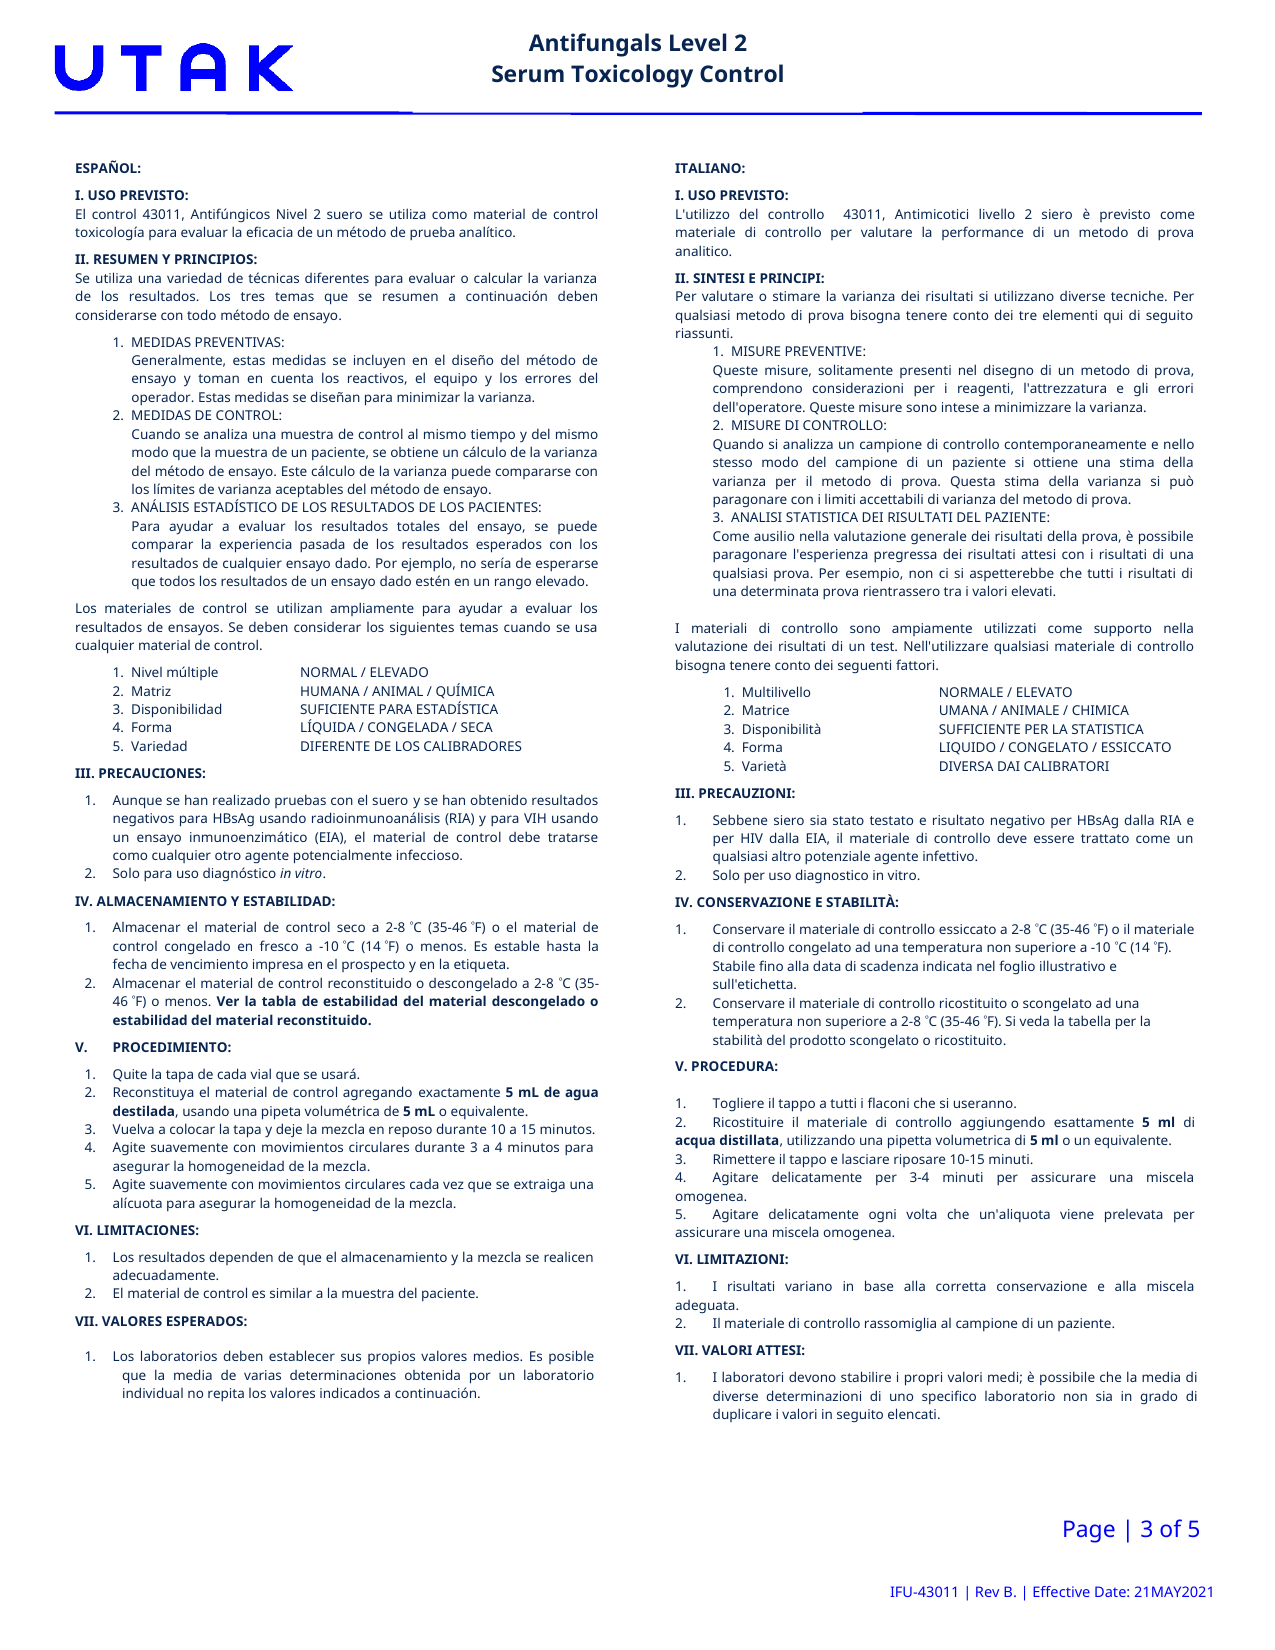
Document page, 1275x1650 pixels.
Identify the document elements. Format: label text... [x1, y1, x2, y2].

text Per valutare o stimare la varianza dei risultati si utilizzano diverse tecniche. Per qualsiasi metodo di prova bisogna tenere conto dei tre elementi qui di seguito riassunti. [675, 287, 1195, 342]
list Almacenar el material de control seco a 2-8 C (35-46 F) o el material de control congelado en fresco a -10 C (14 F) o menos. Es estable hasta la fecha de vencimiento impresa en el prospecto y en la etiqueta. [84, 918, 599, 974]
text ESPAÑOL: [75, 159, 598, 178]
text 3. ANALISI STATISTICA DEI RISULTATI DEL PAZIENTE: [712, 508, 1195, 527]
text VI. LIMITAZIONI: [675, 1250, 1195, 1269]
text 1. Nivel múltiple NORMAL / ELEVADO [112, 663, 599, 681]
text El control 43011, Antifúngicos Nivel 2 suero se utiliza como material de control toxicología para evaluar la eficacia de un método de prueba analítico. [75, 205, 599, 242]
text 5. Agite suavemente con movimientos circulares cada vez que se extraiga una alícuota para asegurar la homogeneidad de la mezcla. [84, 1175, 595, 1212]
table_cell LIQUIDO / CONGELATO / ESSICCATO [928, 738, 1199, 757]
text 2. Solo para uso diagnóstico in vitro. [84, 864, 599, 883]
list I laboratori devono stabilire i propri valori medi; è possibile che la media di diverse determinazioni di uno specifico laboratorio non sia in grado di duplicare i valori in seguito elencati. [675, 1368, 1198, 1423]
text 1. Los resultados dependen de que el almacenamiento y la mezcla se realicen adecuadamente. [84, 1248, 595, 1284]
text 2. Almacenar el material de control reconstituido o descongelado a 2-8 C (35-46 F) o menos. Ver la tabla de estabilidad del material descongelado o estabilidad del material reconstituido. [84, 974, 599, 1029]
list Solo per uso diagnostico in vitro. [675, 866, 1195, 884]
list Sebbene siero sia stato testato e risultato negativo per HBsAg dalla RIA e per HIV dalla EIA, il materiale di controllo deve essere trattato come un qualsiasi altro potenziale agente infettivo. [675, 811, 1195, 866]
text Come ausilio nella valutazione generale dei risultati della prova, è possibile paragonare l'esperienza pregressa dei risultati attesi con i risultati di una qualsiasi prova. Per esempio, non ci si aspetterebbe che tutti i risultati di una determinata prova rientrassero tra i valori elevati. [712, 527, 1195, 601]
text Generalmente, estas medidas se incluyen en el diseño del método de ensayo y toman en cuenta los reactivos, el equipo y los errores del operador. Estas medidas se diseñan para minimizar la varianza. [112, 351, 599, 406]
text 5. Agitare delicatamente ogni volta che un'aliquota viene prelevata per assicurare una miscela omogenea. [675, 1205, 1195, 1242]
text 1. MISURE PREVENTIVE: [712, 342, 1195, 361]
text 3. Vuelva a colocar la tapa y deje la mezcla en reposo durante 10 a 15 minutos. [84, 1120, 599, 1138]
text Los materiales de control se utilizan ampliamente para ayudar a evaluar los resultados de ensayos. Se deben considerar los siguientes temas cuando se usa cualquier material de control. [75, 599, 599, 654]
table_cell SUFFICIENTE PER LA STATISTICA [928, 720, 1199, 738]
table_cell 5. Varietà [712, 757, 927, 775]
text 2. Matriz HUMANA / ANIMAL / QUÍMICA [112, 681, 599, 700]
picture [54, 43, 294, 91]
text V. PROCEDURA: [675, 1057, 1195, 1076]
text 2. Ricostituire il materiale di controllo aggiungendo esattamente 5 ml di acqua distillata, utilizzando una pipetta volumetrica di 5 ml o un equivalente. [675, 1113, 1195, 1149]
text II. RESUMEN Y PRINCIPIOS: [75, 250, 599, 269]
text ITALIANO: [675, 159, 1198, 178]
text I. USO PREVISTO: [675, 186, 1195, 205]
table_cell DIVERSA DAI CALIBRATORI [928, 757, 1199, 775]
table_header 1. Multilivello [712, 683, 927, 701]
text 2. MISURE DI CONTROLLO: [712, 416, 1195, 434]
table_cell UMANA / ANIMALE / CHIMICA [928, 701, 1199, 720]
text 1. MEDIDAS PREVENTIVAS: [112, 332, 599, 351]
text L'utilizzo del controllo 43011, Antimicotici livello 2 siero è previsto come materiale di controllo per valutare la performance di un metodo di prova analitico. [675, 205, 1195, 260]
text 4. Agitare delicatamente per 3-4 minuti per assicurare una miscela omogenea. [675, 1168, 1195, 1205]
text 3. Disponibilidad SUFICIENTE PARA ESTADÍSTICA [112, 700, 599, 718]
list Conservare il materiale di controllo essiccato a 2-8 C (35-46 F) o il materiale di controllo congelato ad una temperatura non superiore a -10 C (14 F). Stabile fino alla data di scadenza indicata nel foglio illustrativo e sull'etichetta. [675, 920, 1200, 993]
table_cell 2. Matrice [712, 701, 927, 720]
text III. PRECAUZIONI: [675, 783, 1195, 802]
text Queste misure, solitamente presenti nel disegno di un metodo di prova, comprendono considerazioni per i reagenti, l'attrezzatura e gli errori dell'operatore. Queste misure sono intese a minimizzare la varianza. [712, 361, 1195, 416]
text 1. Aunque se han realizado pruebas con el suero y se han obtenido resultados negativos para HBsAg usando radioinmunoanálisis (RIA) y para VIH usando un ensayo inmunoenzimático (EIA), el material de control debe tratarse como cualquier otro agente potencialmente infeccioso. [84, 791, 599, 864]
text 2. Reconstituya el material de control agregando exactamente 5 mL de agua destilada, usando una pipeta volumétrica de 5 mL o equivalente. [84, 1083, 599, 1120]
text 1. Quite la tapa de cada vial que se usará. [84, 1064, 599, 1083]
text V. PROCEDIMIENTO: [75, 1038, 600, 1056]
text II. SINTESI E PRINCIPI: [675, 269, 1195, 287]
text VII. VALORI ATTESI: [675, 1341, 1195, 1359]
text IV. CONSERVAZIONE E STABILITÀ: [675, 893, 1155, 911]
text Se utiliza una variedad de técnicas diferentes para evaluar o calcular la varianza de los resultados. Los tres temas que se resumen a continuación deben considerarse con todo método de ensayo. [75, 269, 599, 324]
text 2. El material de control es similar a la muestra del paciente. [84, 1284, 595, 1303]
text 1. I risultati variano in base alla corretta conservazione e alla miscela adeguata. [675, 1277, 1195, 1314]
text 4. Forma LÍQUIDA / CONGELADA / SECA [112, 718, 599, 737]
text 2. Il materiale di controllo rassomiglia al campione di un paziente. [675, 1314, 1195, 1333]
text 1. Togliere il tappo a tutti i flaconi che si useranno. [675, 1094, 1195, 1113]
text 5. Variedad DIFERENTE DE LOS CALIBRADORES [112, 737, 599, 755]
text 2. MEDIDAS DE CONTROL: [112, 406, 599, 425]
text IV. ALMACENAMIENTO Y ESTABILIDAD: [75, 891, 599, 910]
table_header NORMALE / ELEVATO [928, 683, 1199, 701]
text VII. VALORES ESPERADOS: [75, 1311, 595, 1330]
text Cuando se analiza una muestra de control al mismo tiempo y del mismo modo que la muestra de un paciente, se obtiene un cálculo de la varianza del método de ensayo. Este cálculo de la varianza puede compararse con los límites de varianza aceptables del método de ensayo. [131, 425, 599, 498]
text VI. LIMITACIONES: [75, 1221, 595, 1239]
list Los laboratorios deben establecer sus propios valores medios. Es posible que la media de varias determinaciones obtenida por un laboratorio individual no repita los valores indicados a continuación. [84, 1347, 595, 1402]
table_cell 3. Disponibilità [712, 720, 927, 738]
text 3. ANÁLISIS ESTADÍSTICO DE LOS RESULTADOS DE LOS PACIENTES: [112, 498, 599, 517]
text III. PRECAUCIONES: [75, 764, 599, 782]
list Conservare il materiale di controllo ricostituito o scongelato ad una temperatura non superiore a 2-8 C (35-46 F). Si veda la tabella per la stabilità del prodotto scongelato o ricostituito. [675, 993, 1200, 1049]
text Quando si analizza un campione di controllo contemporaneamente e nello stesso modo del campione di un paziente si ottiene una stima della varianza per il metodo di prova. Questa stima della varianza si può paragonare con i limiti accettabili di varianza del metodo di prova. [712, 434, 1195, 508]
text Para ayudar a evaluar los resultados totales del ensayo, se puede comparar la experiencia pasada de los resultados esperados con los resultados de cualquier ensayo dado. Por ejemplo, no sería de esperarse que todos los resultados de un ensayo dado estén en un rango elevado. [131, 517, 599, 591]
text I materiali di controllo sono ampiamente utilizzati come supporto nella valutazione dei risultati di un test. Nell'utilizzare qualsiasi materiale di controllo bisogna tenere conto dei seguenti fattori. [675, 619, 1195, 674]
text I. USO PREVISTO: [75, 186, 600, 205]
text 4. Agite suavemente con movimientos circulares durante 3 a 4 minutos para asegurar la homogeneidad de la mezcla. [84, 1138, 595, 1175]
table_cell 4. Forma [712, 738, 927, 757]
text 3. Rimettere il tappo e lasciare riposare 10-15 minuti. [675, 1149, 1195, 1168]
